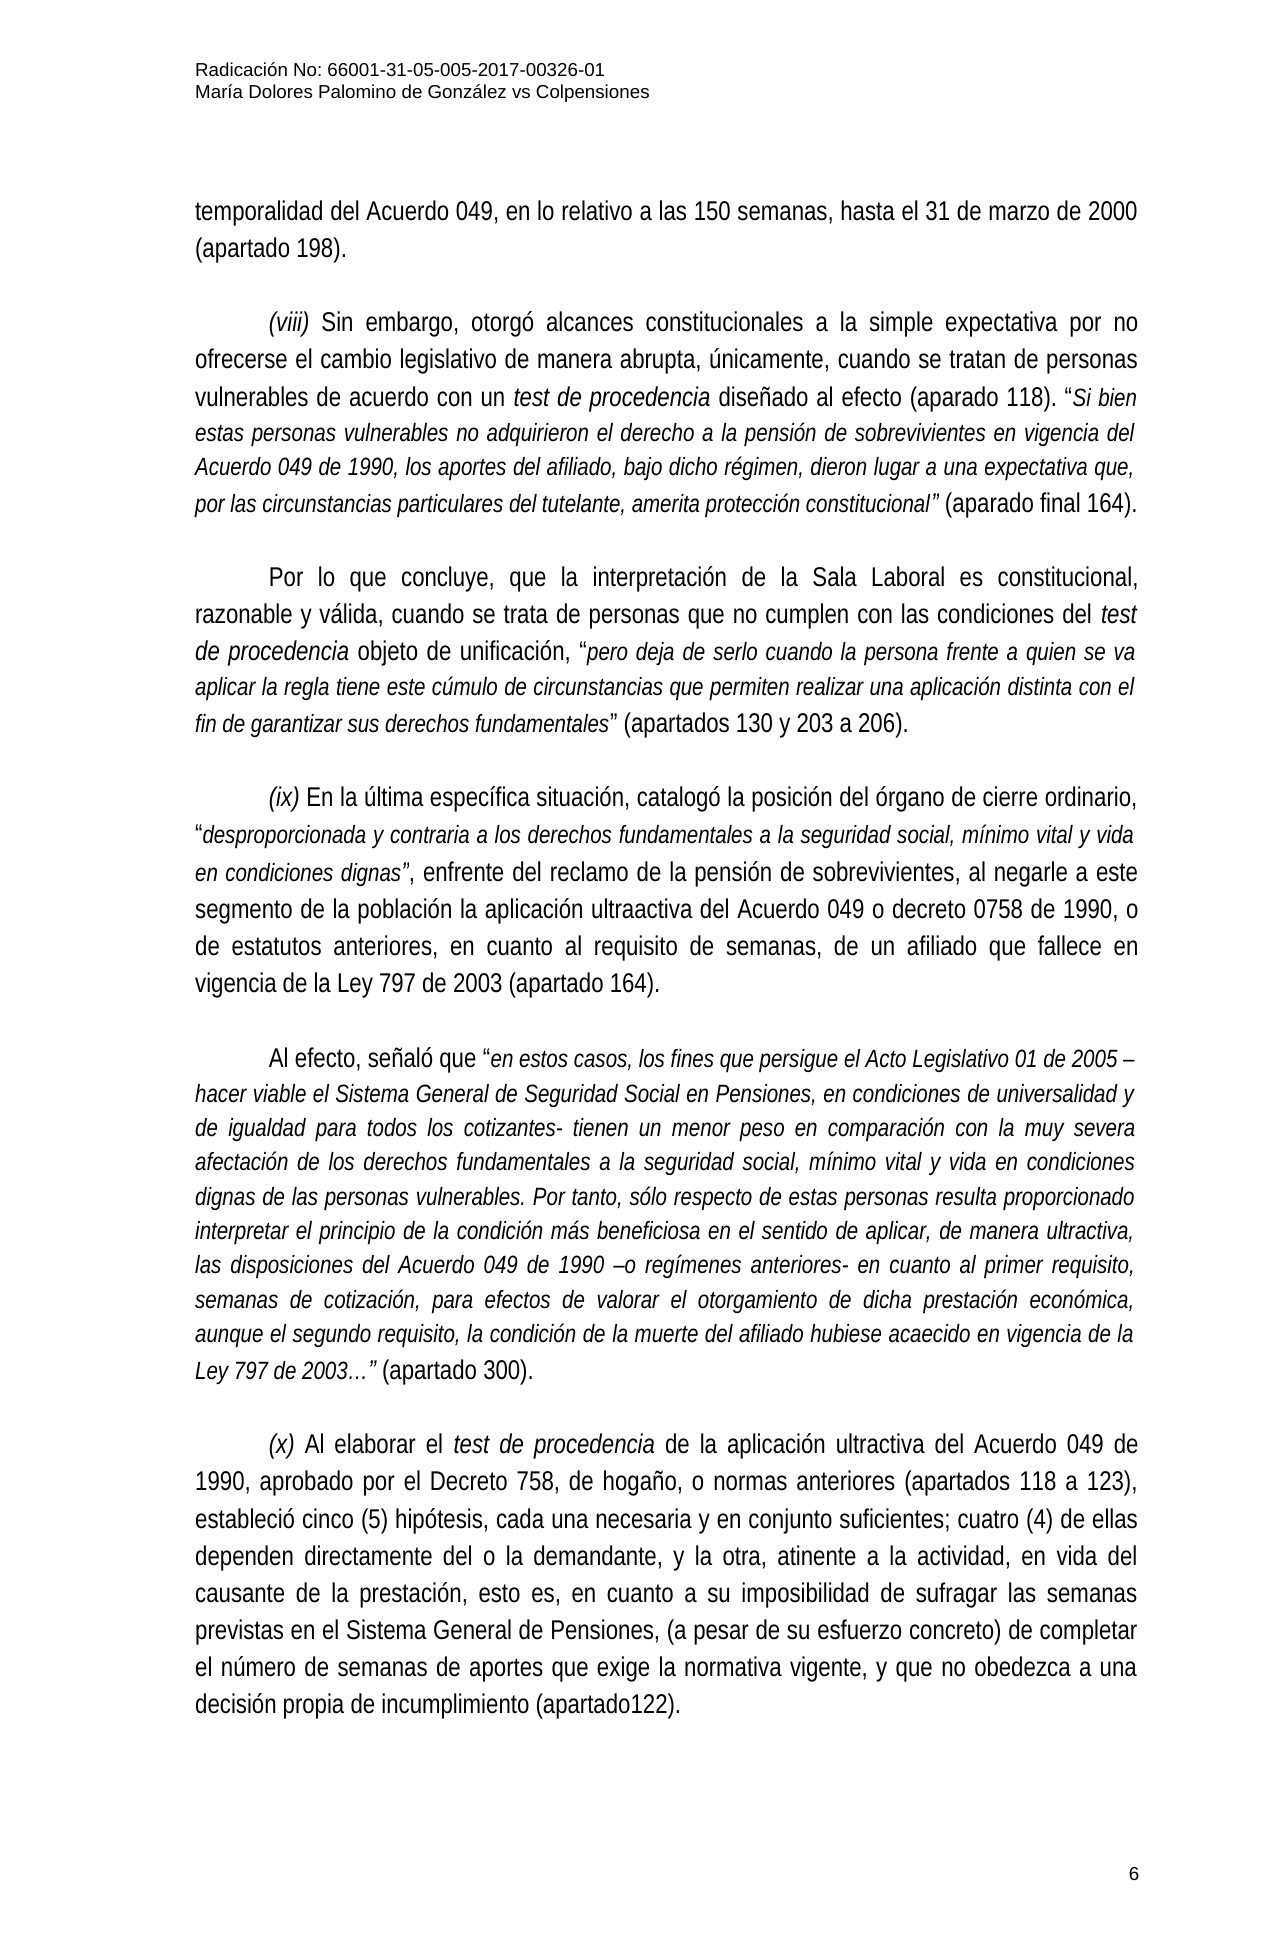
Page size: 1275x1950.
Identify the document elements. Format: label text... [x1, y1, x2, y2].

text (viii) Sin embargo, otorgó alcances constitucionales a la simple expectativa por no ofrecerse el cambio legislativo de manera abrupta, únicamente, cuando se tratan de personas vulnerables de acuerdo con un test de procedencia diseñado al efecto (aparado 118). “Si bien estas personas vulnerables no adquirieron el derecho a la pensión de sobrevivientes en vigencia del Acuerdo 049 de 1990, los aportes del afiliado, bajo dicho régimen, dieron lugar a una expectativa que, por las circunstancias particulares del tutelante, amerita protección constitucional” (aparado final 164). [195, 375, 1139, 518]
text (viii) Sin embargo, otorgó alcances constitucionales a la simple expectativa por no ofrecerse el cambio legislativo de manera abrupta, únicamente, cuando se tratan de personas vulnerables de acuerdo con un test de procedencia diseñado al efecto (aparado 118). “Si bien estas personas vulnerables no adquirieron el derecho a la pensión de sobrevivientes en vigencia del Acuerdo 049 de 1990, los aportes del afiliado, bajo dicho régimen, dieron lugar a una expectativa que, por las circunstancias particulares del tutelante, amerita protección constitucional” (aparado final 164). [195, 306, 1139, 344]
text (ix) En la última específica situación, catalogó la posición del órgano de cierre ordinario, “desproporcionada y contraria a los derechos fundamentales a la seguridad social, mínimo vital y vida en condiciones dignas”, enfrente del reclamo de la pensión de sobrevivientes, al negarle a este segmento de la población la aplicación ultraactiva del Acuerdo 049 o decreto 0758 de 1990, o de estatutos anteriores, en cuanto al requisito de semanas, de un afiliado que fallece en vigencia de la Ley 797 de 2003 (apartado 164). [195, 781, 1139, 858]
text Al efecto, señaló que “en estos casos, los fines que persigue el Acto Legislativo 01 de 2005 –hacer viable el Sistema General de Seguridad Social en Pensiones, en condiciones de universalidad y de igualdad para todos los cotizantes- tienen un menor peso en comparación con la muy severa afectación de los derechos fundamentales a la seguridad social, mínimo vital y vida en condiciones dignas de las personas vulnerables. Por tanto, sólo respecto de estas personas resulta proporcionado interpretar el principio de la condición más beneficiosa en el sentido de aplicar, de manera ultractiva, las disposiciones del Acuerdo 049 de 1990 –o regímenes anteriores- en cuanto al primer requisito, semanas de cotización, para efectos de valorar el otorgamiento de dicha prestación económica, aunque el segundo requisito, la condición de la muerte del afiliado hubiese acaecido en vigencia de la Ley 797 de 2003…” (apartado 300). [195, 1042, 1139, 1385]
text (x) Al elaborar el test de procedencia de la aplicación ultractiva del Acuerdo 049 de 1990, aprobado por el Decreto 758, de hogaño, o normas anteriores (apartados 118 a 123), estableció cinco (5) hipótesis, cada una necesaria y en conjunto suficientes; cuatro (4) de ellas dependen directamente del o la demandante, y la otra, atinente a la actividad, en vida del causante de la prestación, esto es, en cuanto a su imposibilidad de sufragar las semanas previstas en el Sistema General de Pensiones, (a pesar de su esfuerzo concreto) de completar el número de semanas de aportes que exige la normativa vigente, y que no obedezca a una decisión propia de incumplimiento (apartado122). [195, 1428, 1139, 1720]
text Por lo que concluye, que la interpretación de la Sala Laboral es constitucional, razonable y válida, cuando se trata de personas que no cumplen con las condiciones del test de procedencia objeto de unificación, “pero deja de serlo cuando la persona frente a quien se va aplicar la regla tiene este cúmulo de circunstancias que permiten realizar una aplicación distinta con el fin de garantizar sus derechos fundamentales” (apartados 130 y 203 a 206). [195, 561, 1139, 738]
text (ix) En la última específica situación, catalogó la posición del órgano de cierre ordinario, “desproporcionada y contraria a los derechos fundamentales a la seguridad social, mínimo vital y vida en condiciones dignas”, enfrente del reclamo de la pensión de sobrevivientes, al negarle a este segmento de la población la aplicación ultraactiva del Acuerdo 049 o decreto 0758 de 1990, o de estatutos anteriores, en cuanto al requisito de semanas, de un afiliado que fallece en vigencia de la Ley 797 de 2003 (apartado 164). [195, 961, 1139, 998]
